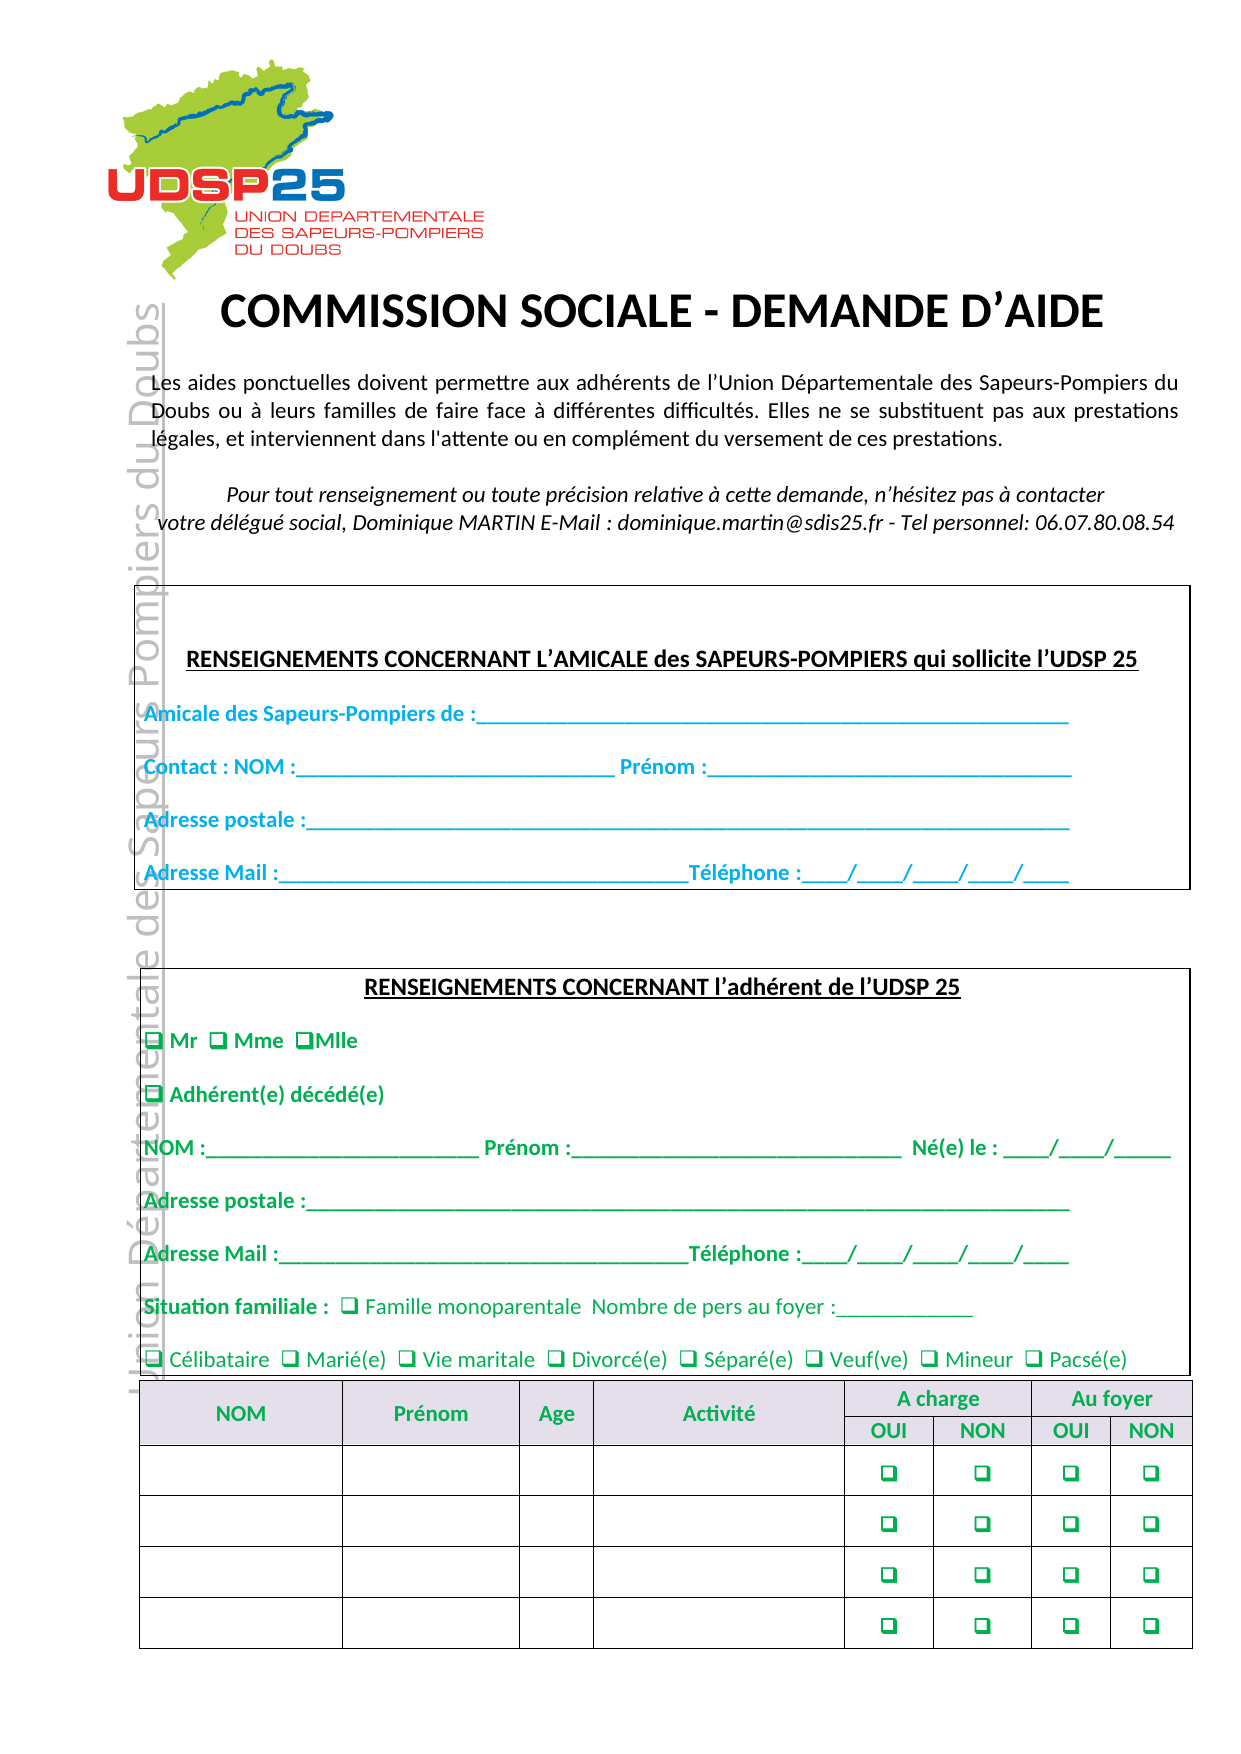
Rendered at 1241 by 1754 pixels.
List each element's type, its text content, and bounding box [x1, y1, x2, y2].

table_header A charge [845, 1381, 1031, 1416]
table_cell [934, 1446, 1031, 1495]
text Pour tout renseignement ou toute précision relative à cette demande, n’hésitez pas à contacter [151, 480, 1181, 508]
table_cell [845, 1496, 933, 1546]
text Adresse postale :___________________________________________________________________ [141, 1183, 1189, 1214]
table_cell [1111, 1496, 1192, 1546]
table_cell [934, 1496, 1031, 1546]
table_header Age [520, 1381, 593, 1444]
table_cell OUI [1032, 1417, 1110, 1444]
table_cell [594, 1547, 844, 1597]
table_cell [1111, 1547, 1192, 1597]
table_cell [520, 1446, 593, 1495]
table_cell [934, 1547, 1031, 1597]
table_cell [845, 1446, 933, 1495]
table_cell [343, 1547, 519, 1597]
table_cell [1032, 1496, 1110, 1546]
table_cell [594, 1446, 844, 1495]
table_header Activité [594, 1381, 844, 1444]
table_cell [140, 1598, 342, 1648]
table_cell [140, 1446, 342, 1495]
table_cell [1032, 1547, 1110, 1597]
table_cell [343, 1446, 519, 1495]
text Les aides ponctuelles doivent permettre aux adhérents de l’Union Départementale des Sapeurs-Pompiers du Doubs ou à leurs familles de faire face à différentes difficultés. Elles ne se substituent pas aux prestations légales, et interviennent dans l'attente ou en complément du versement de ces prestations. [151, 368, 1181, 452]
table_cell [343, 1598, 519, 1648]
table_cell [934, 1598, 1031, 1648]
text Situation familiale : Famille monoparentale Nombre de pers au foyer :____________ [141, 1289, 1189, 1320]
table_cell [343, 1496, 519, 1546]
table_cell [1111, 1598, 1192, 1648]
text Adresse Mail :____________________________________Téléphone :____/____/____/____/____ [141, 1236, 1189, 1267]
table_header Au foyer [1032, 1381, 1192, 1416]
table_cell [845, 1598, 933, 1648]
table_cell [140, 1547, 342, 1597]
text Mr Mme Mlle [141, 1023, 1189, 1055]
table_cell NON [1111, 1417, 1192, 1444]
table_cell [1032, 1446, 1110, 1495]
text Adresse postale :___________________________________________________________________ [135, 802, 1189, 833]
text Adhérent(e) décédé(e) [141, 1077, 1189, 1108]
text Adresse Mail :____________________________________Téléphone :____/____/____/____/____ [135, 855, 1189, 889]
text NOM :________________________ Prénom :_____________________________ Né(e) le : ____/____/_____ [141, 1129, 1189, 1161]
table_cell [520, 1598, 593, 1648]
text Contact : NOM :____________________________ Prénom :________________________________ [135, 749, 1189, 781]
table_cell [594, 1496, 844, 1546]
text Célibataire Marié(e) Vie maritale Divorcé(e) Séparé(e) Veuf(ve) Mineur Pacsé(e) [141, 1342, 1189, 1375]
table_cell [845, 1547, 933, 1597]
table_cell [520, 1547, 593, 1597]
picture [100, 54, 490, 285]
table_header Prénom [343, 1381, 519, 1444]
table_header NOM [140, 1381, 342, 1444]
table_cell [594, 1598, 844, 1648]
text COMMISSION SOCIALE - DEMANDE D’AIDE [143, 279, 1181, 340]
table_cell [520, 1496, 593, 1546]
text votre délégué social, Dominique MARTIN E-Mail : dominique.martin@sdis25.fr - Tel personnel: 06.07.80.08.54 [151, 508, 1181, 536]
table_cell NON [934, 1417, 1031, 1444]
table_cell [140, 1496, 342, 1546]
text RENSEIGNEMENTS CONCERNANT l’adhérent de l’UDSP 25 [141, 969, 1189, 1001]
text RENSEIGNEMENTS CONCERNANT L’AMICALE des SAPEURS-POMPIERS qui sollicite l’UDSP 25 [135, 641, 1189, 674]
table_cell [1111, 1446, 1192, 1495]
table_cell OUI [845, 1417, 933, 1444]
text Amicale des Sapeurs-Pompiers de :____________________________________________________ [135, 696, 1189, 727]
table_cell [1032, 1598, 1110, 1648]
